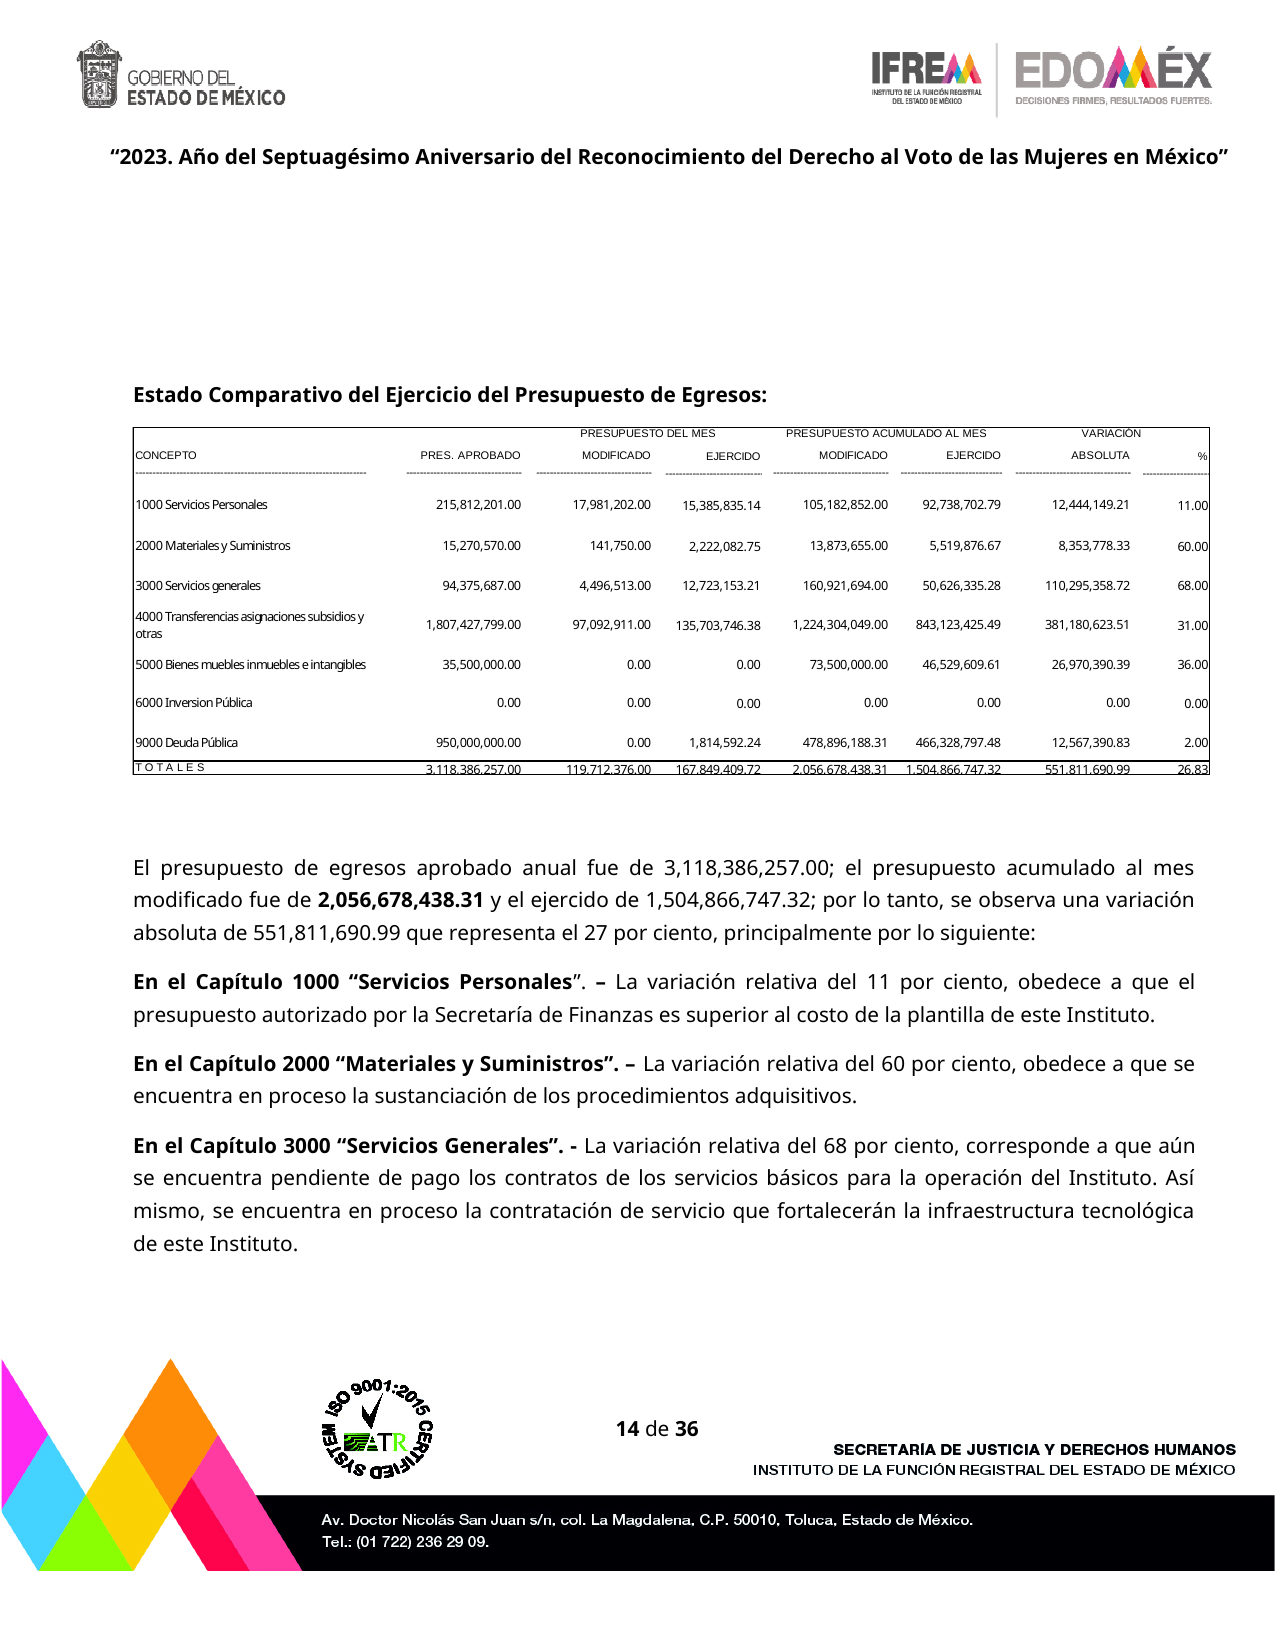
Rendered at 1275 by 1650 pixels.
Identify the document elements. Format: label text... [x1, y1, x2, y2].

text El presupuesto de egresos aprobado anual fue de 3,118,386,257.00; el presupuesto acumulado al mes modificado fue de 2,056,678,438.31 y el ejercido de 1,504,866,747.32; por lo tanto, se observa una variación absoluta de 551,811,690.99 que representa el 27 por ciento, principalmente por lo siguiente: [133, 853, 1196, 946]
picture [34, 26, 1242, 135]
text Estado Comparativo del Ejercicio del Presupuesto de Egresos: [133, 380, 1196, 408]
text En el Capítulo 3000 “Servicios Generales”. - La variación relativa del 68 por ciento, corresponde a que aún se encuentra pendiente de pago los contratos de los servicios básicos para la operación del Instituto. Así mismo, se encuentra en proceso la contratación de servicio que fortalecerán la infraestructura tecnológica de este Instituto. [133, 1131, 1196, 1257]
text En el Capítulo 1000 “Servicios Personales”. – La variación relativa del 11 por ciento, obedece a que el presupuesto autorizado por la Secretaría de Finanzas es superior al costo de la plantilla de este Instituto. [133, 967, 1196, 1028]
picture [1, 1338, 1275, 1571]
text En el Capítulo 2000 “Materiales y Suministros”. – La variación relativa del 60 por ciento, obedece a que se encuentra en proceso la sustanciación de los procedimientos adquisitivos. [133, 1049, 1196, 1110]
